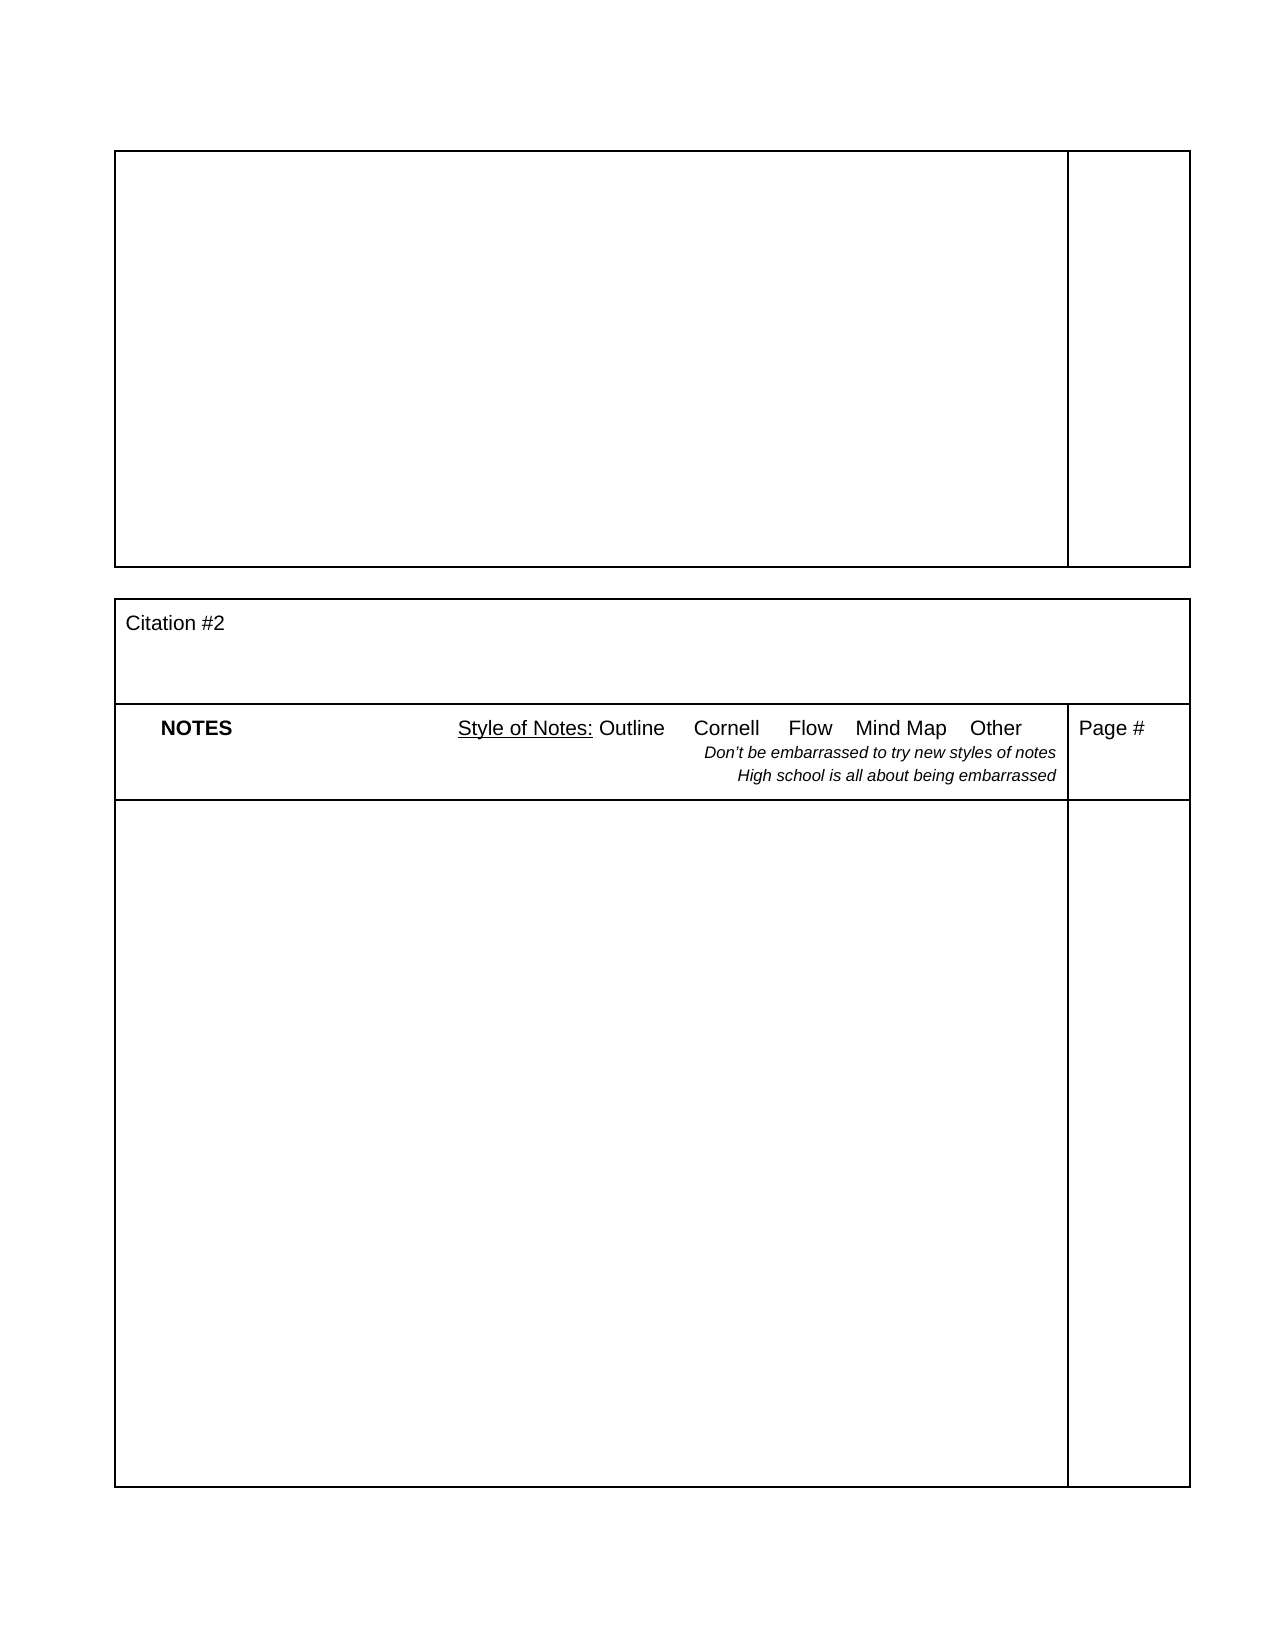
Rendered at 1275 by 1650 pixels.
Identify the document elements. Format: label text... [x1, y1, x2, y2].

table_cell Page # [1069, 705, 1189, 799]
table_cell [116, 801, 1067, 1486]
table_cell [116, 152, 1067, 566]
table_cell NOTES Style of Notes: Outline Cornell Flow Mind Map Other Don’t be embarrassed to try new styles of notes High school is all about being embarrassed [116, 705, 1067, 799]
table_header Citation #2 [116, 600, 1189, 703]
table_cell [1069, 152, 1189, 566]
table_cell [1069, 801, 1189, 1486]
